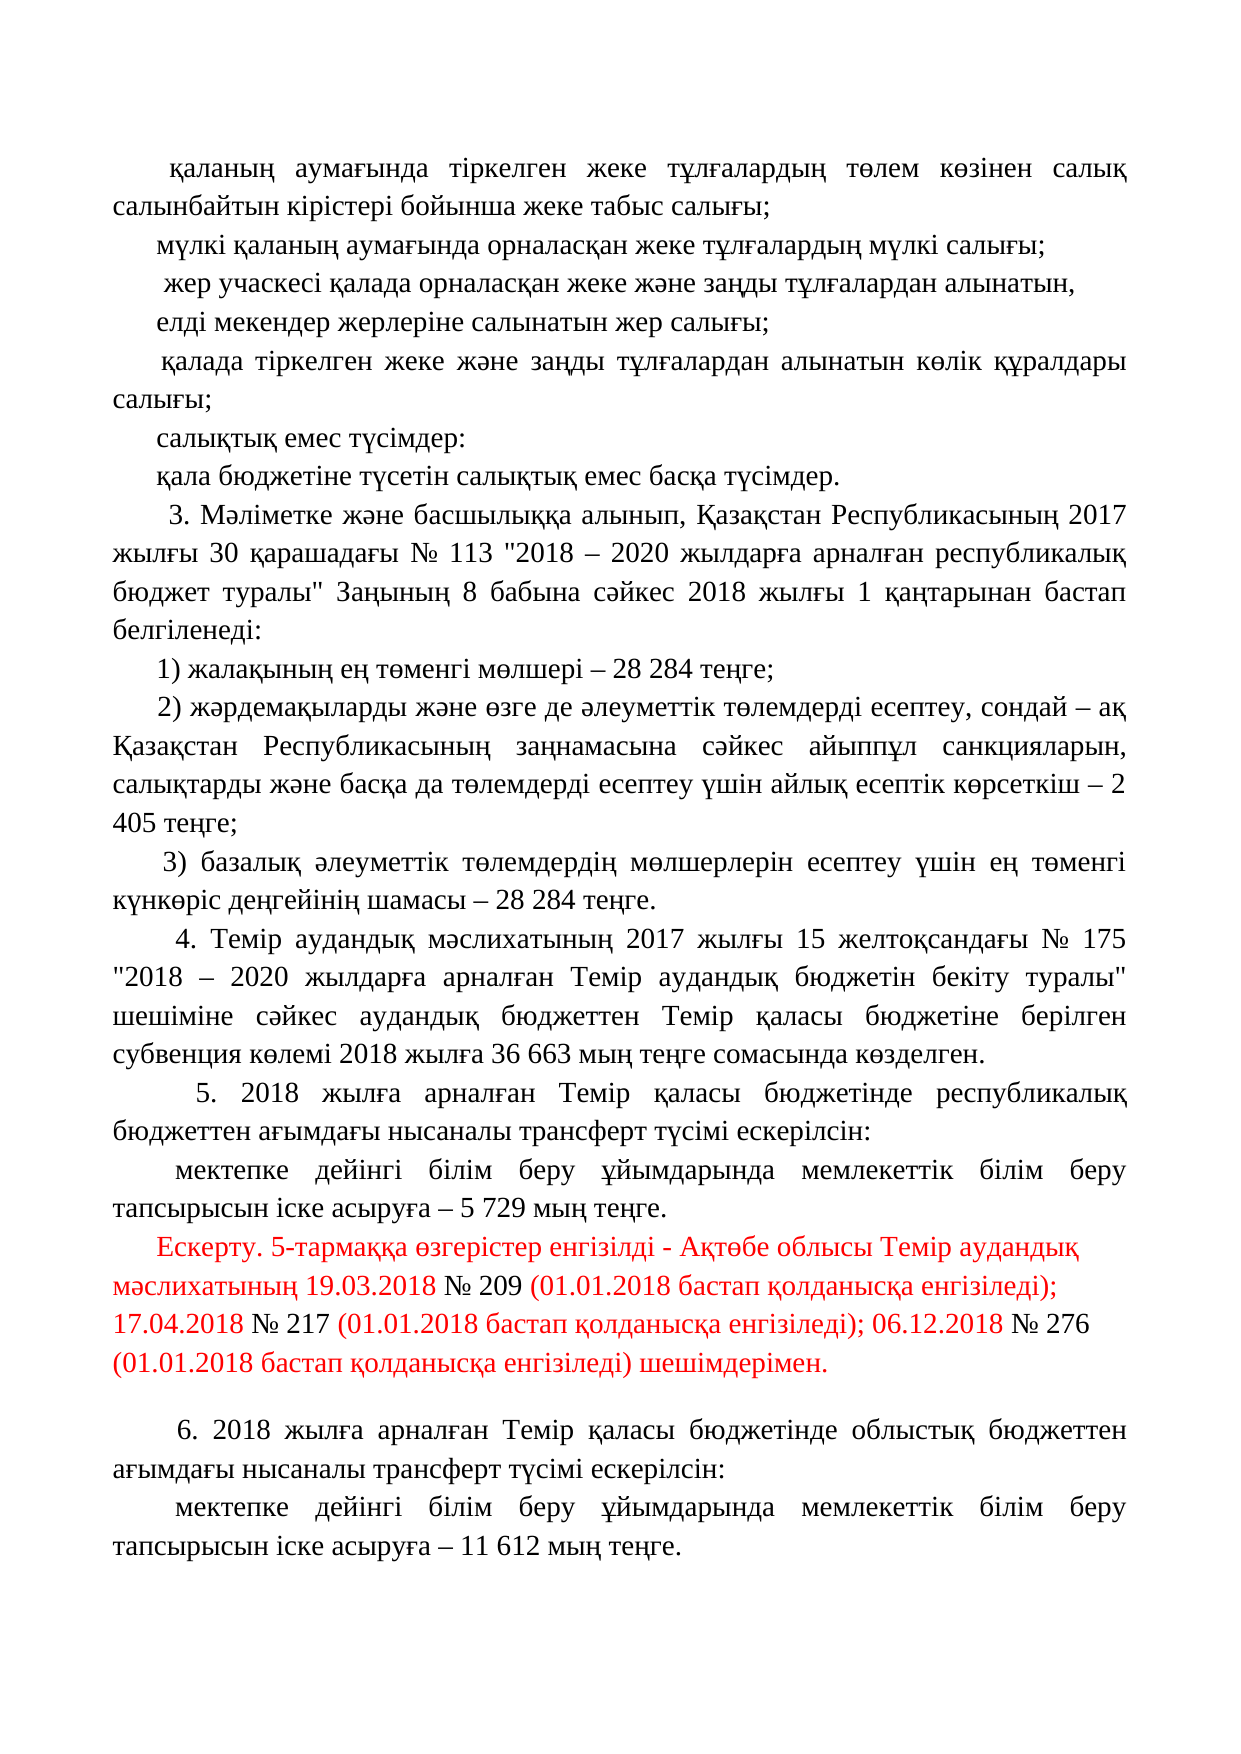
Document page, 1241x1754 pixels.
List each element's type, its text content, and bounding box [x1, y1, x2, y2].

text қала бюджетіне түсетін салықтық емес басқа түсімдер. [112, 458, 1128, 492]
text қаланың аумағында тіркелген жеке тұлғалардың төлем көзінен салық салынбайтын кірістері бойынша жеке табыс салығы; [112, 150, 1128, 222]
text 3. Мәліметке және басшылыққа алынып, Қазақстан Республикасының 2017 жылғы 30 қарашадағы № 113 "2018 – 2020 жылдарға арналған республикалық бюджет туралы" Заңының 8 бабына сәйкес 2018 жылғы 1 қаңтарынан бастап белгіленеді: [112, 497, 1128, 646]
text мектепке дейінгі білім беру ұйымдарында мемлекеттік білім беру тапсырысын іске асыруға – 11 612 мың теңге. [112, 1489, 1128, 1562]
text 2) жәрдемақыларды және өзге де әлеуметтiк төлемдердi есептеу, сондай – ақ Қазақстан Республикасының заңнамасына сәйкес айыппұл санкцияларын, салықтарды және басқа да төлемдердi есептеу үшiн айлық есептiк көрсеткiш – 2 405 теңге; [112, 689, 1128, 839]
text 5. 2018 жылға арналған Темір қаласы бюджетінде республикалық бюджеттен ағымдағы нысаналы трансферт түсімі ескерілсін: [112, 1075, 1128, 1147]
text мектепке дейінгі білім беру ұйымдарында мемлекеттік білім беру тапсырысын іске асыруға – 5 729 мың теңге. [112, 1152, 1128, 1224]
text елдi мекендер жерлерiне салынатын жер салығы; [112, 304, 1128, 338]
text жер учаскесі қалада орналасқан жеке және заңды тұлғалардан алынатын, [112, 266, 1128, 299]
text 1) жалақының ең төменгі мөлшері – 28 284 теңге; [112, 651, 1128, 684]
text мүлкі қаланың аумағында орналасқан жеке тұлғалардың мүлкі салығы; [112, 227, 1128, 261]
text қалада тіркелген жеке және заңды тұлғалардан алынатын көлік құралдары салығы; [112, 343, 1128, 415]
text 4. Темір аудандық мәслихатының 2017 жылғы 15 желтоқсандағы № 175 "2018 – 2020 жылдарға арналған Темір аудандық бюджетін бекіту туралы" шешіміне сәйкес аудандық бюджеттен Темір қаласы бюджетіне берілген субвенция көлемі 2018 жылға 36 663 мың теңге сомасында көзделген. [112, 921, 1128, 1070]
text салықтық емес түсімдер: [112, 420, 1128, 453]
text 6. 2018 жылға арналған Темір қаласы бюджетінде облыстық бюджеттен ағымдағы нысаналы трансферт түсімі ескерілсін: [112, 1412, 1128, 1484]
text Ескерту. 5-тармаққа өзгерістер енгізілді - Ақтөбе облысы Темір аудандық мәслихатының 19.03.2018 № 209 (01.01.2018 бастап қолданысқа енгізіледі); 17.04.2018 № 217 (01.01.2018 бастап қолданысқа енгізіледі); 06.12.2018 № 276 (01.01.2018 бастап қолданысқа енгізіледі) шешімдерімен. [112, 1229, 1128, 1408]
text 3) базалық әлеуметтік төлемдердің мөлшерлерін есептеу үшін ең төменгі күнкөріс деңгейінің шамасы – 28 284 теңге. [112, 844, 1128, 916]
